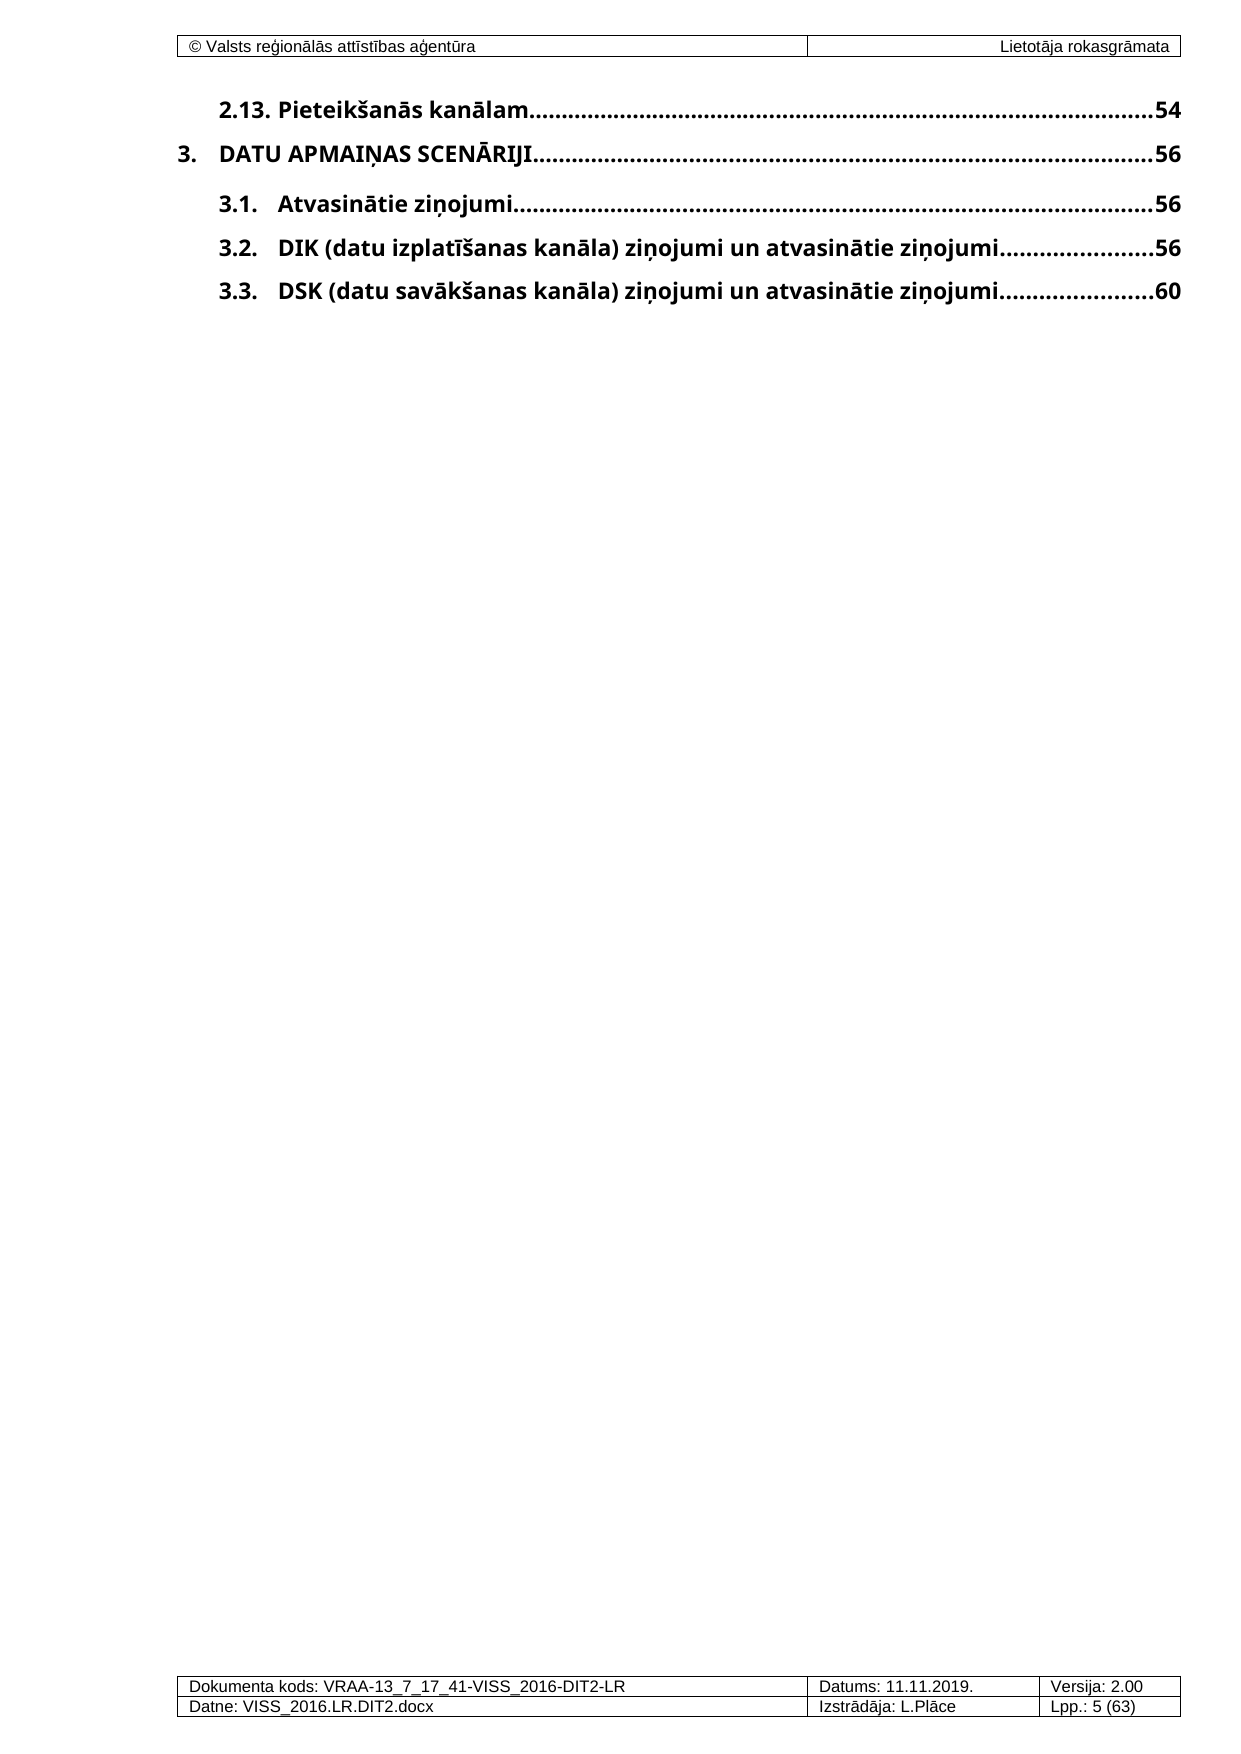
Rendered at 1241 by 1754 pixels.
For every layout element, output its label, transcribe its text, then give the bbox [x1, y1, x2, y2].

text 2.13. Pieteikšanās kanālam 54 [218, 94, 1181, 125]
text 3.3. DSK (datu savākšanas kanāla) ziņojumi un atvasinātie ziņojumi 60 [218, 275, 1181, 306]
text 3.2. DIK (datu izplatīšanas kanāla) ziņojumi un atvasinātie ziņojumi 56 [218, 231, 1181, 263]
text 3. Datu apmaiņas scenāriji 56 [177, 138, 1181, 169]
text 3.1. Atvasinātie ziņojumi 56 [218, 188, 1181, 219]
